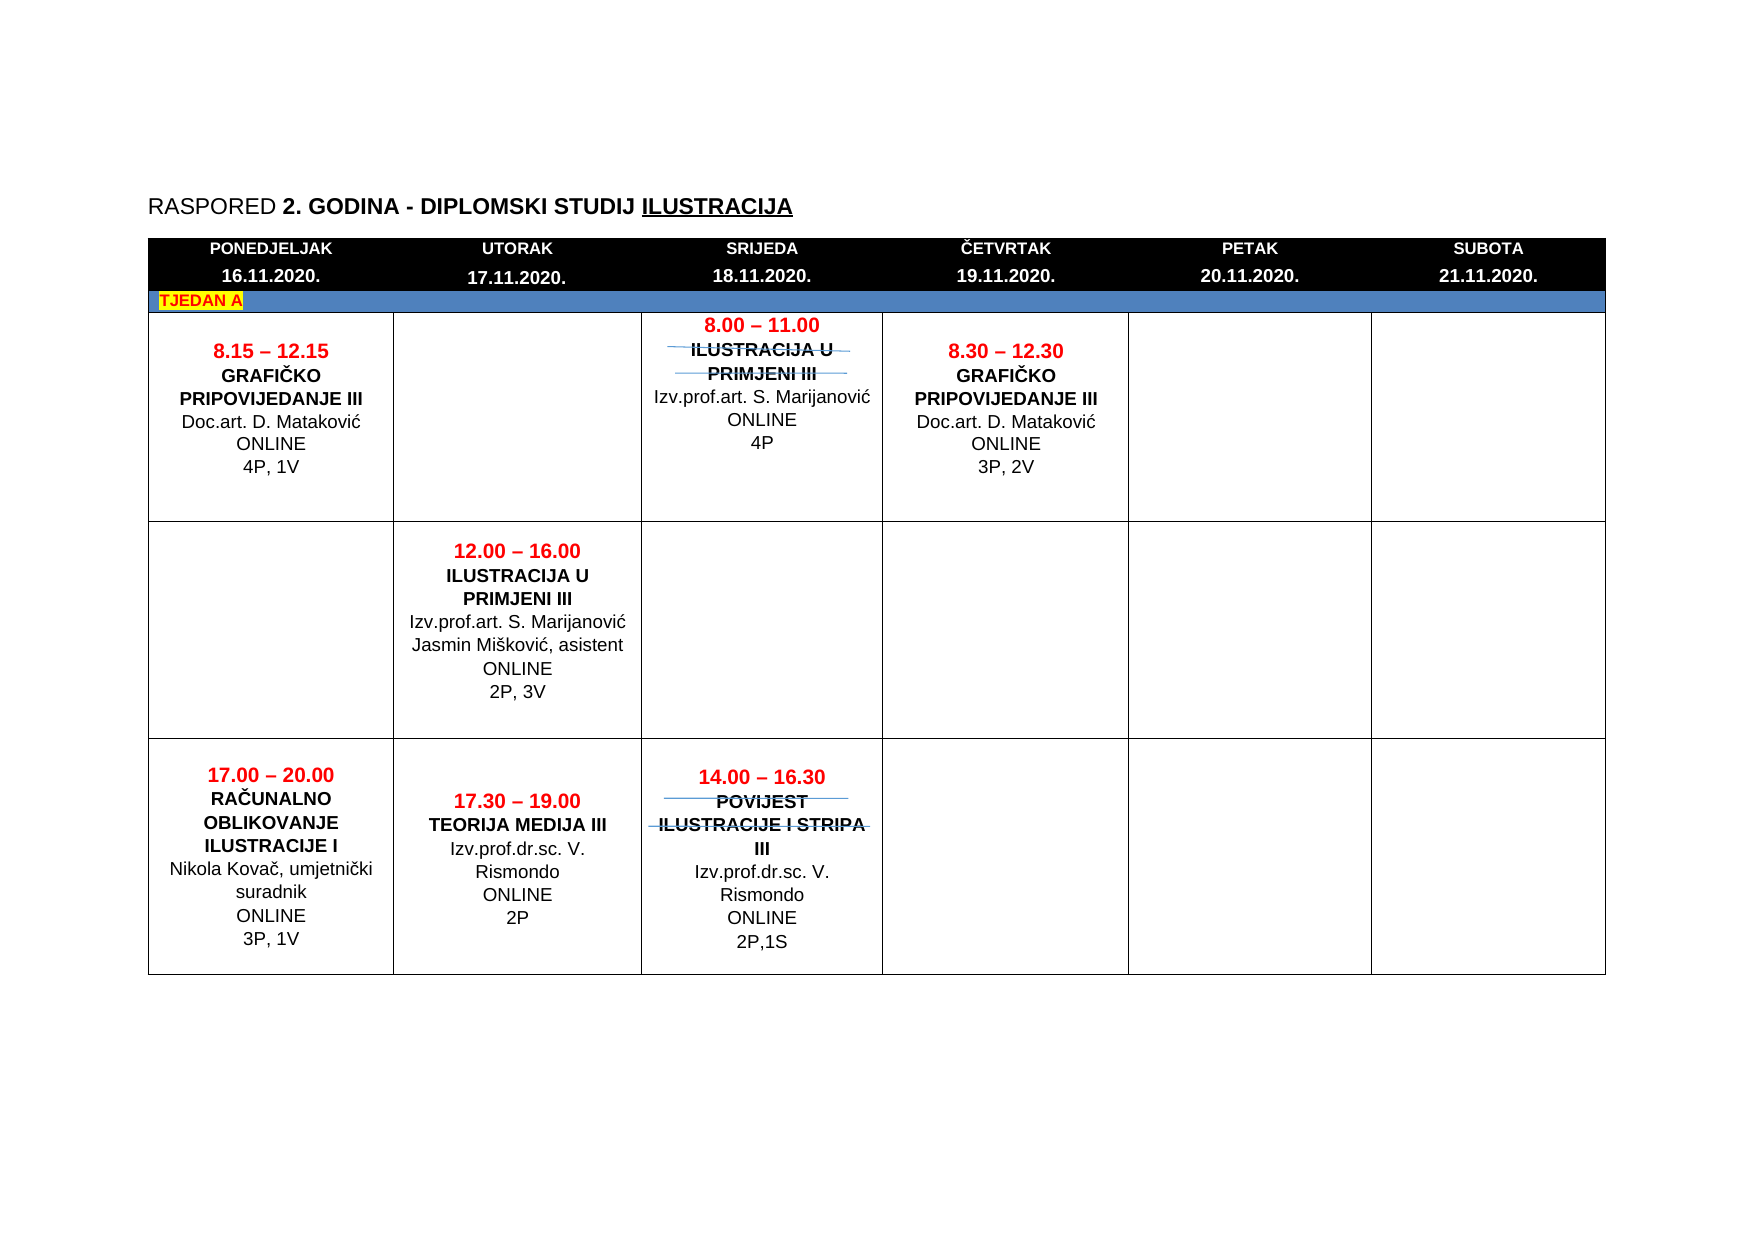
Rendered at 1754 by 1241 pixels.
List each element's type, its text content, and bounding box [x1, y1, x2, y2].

table_cell 16.11.2020. [149, 261, 393, 290]
table_cell 8.30 – 12.30 GRAFIČKO PRIPOVIJEDANJE III Doc.art. D. Mataković ONLINE 3P, 2V [883, 313, 1128, 521]
table_cell 18.11.2020. [642, 261, 882, 290]
table_cell 8.15 – 12.15 GRAFIČKO PRIPOVIJEDANJE III Doc.art. D. Mataković ONLINE 4P, 1V [149, 313, 393, 521]
table_cell [1372, 313, 1605, 521]
table_cell [1372, 522, 1605, 738]
table_cell [1129, 313, 1371, 521]
table_cell 17.00 – 20.00 RAČUNALNO OBLIKOVANJE ILUSTRACIJE I Nikola Kovač, umjetnički suradnik ONLINE 3P, 1V [149, 739, 393, 974]
table_cell [394, 313, 641, 521]
table_cell [1129, 522, 1371, 738]
table_cell 21.11.2020. [1372, 261, 1605, 290]
table_header SRIJEDA [642, 239, 882, 260]
table_header PONEDJELJAK [149, 239, 393, 260]
table_header UTORAK [394, 239, 641, 260]
table_cell 20.11.2020. [1129, 261, 1371, 290]
table_cell [883, 522, 1128, 738]
text RASPORED 2. GODINA - DIPLOMSKI STUDIJ ILUSTRACIJA [148, 193, 1606, 219]
table_header ČETVRTAK [883, 239, 1128, 260]
table_cell 12.00 – 16.00 ILUSTRACIJA U PRIMJENI III Izv.prof.art. S. Marijanović Jasmin Mišković, asistent ONLINE 2P, 3V [394, 522, 641, 738]
table_cell [149, 522, 393, 738]
table_cell 67. 17.11.2020. 11. [394, 261, 641, 290]
table_cell 14.00 – 16.30 POVIJEST ILUSTRACIJE I STRIPA III Izv.prof.dr.sc. V. Rismondo ONLINE 2P,1S [642, 739, 882, 974]
table_header PETAK [1129, 239, 1371, 260]
table_cell 8.00 – 11.00 ILUSTRACIJA U PRIMJENI III Izv.prof.art. S. Marijanović ONLINE 4P [642, 313, 882, 521]
table_cell [883, 739, 1128, 974]
table_cell [642, 522, 882, 738]
table_cell [1372, 739, 1605, 974]
table_cell 19.11.2020. [883, 261, 1128, 290]
table_cell [1129, 739, 1371, 974]
table_header SUBOTA [1372, 239, 1605, 260]
table_cell 17.30 – 19.00 TEORIJA MEDIJA III Izv.prof.dr.sc. V. Rismondo ONLINE 2P [394, 739, 641, 974]
table_cell TJEDAN A [149, 291, 1605, 312]
